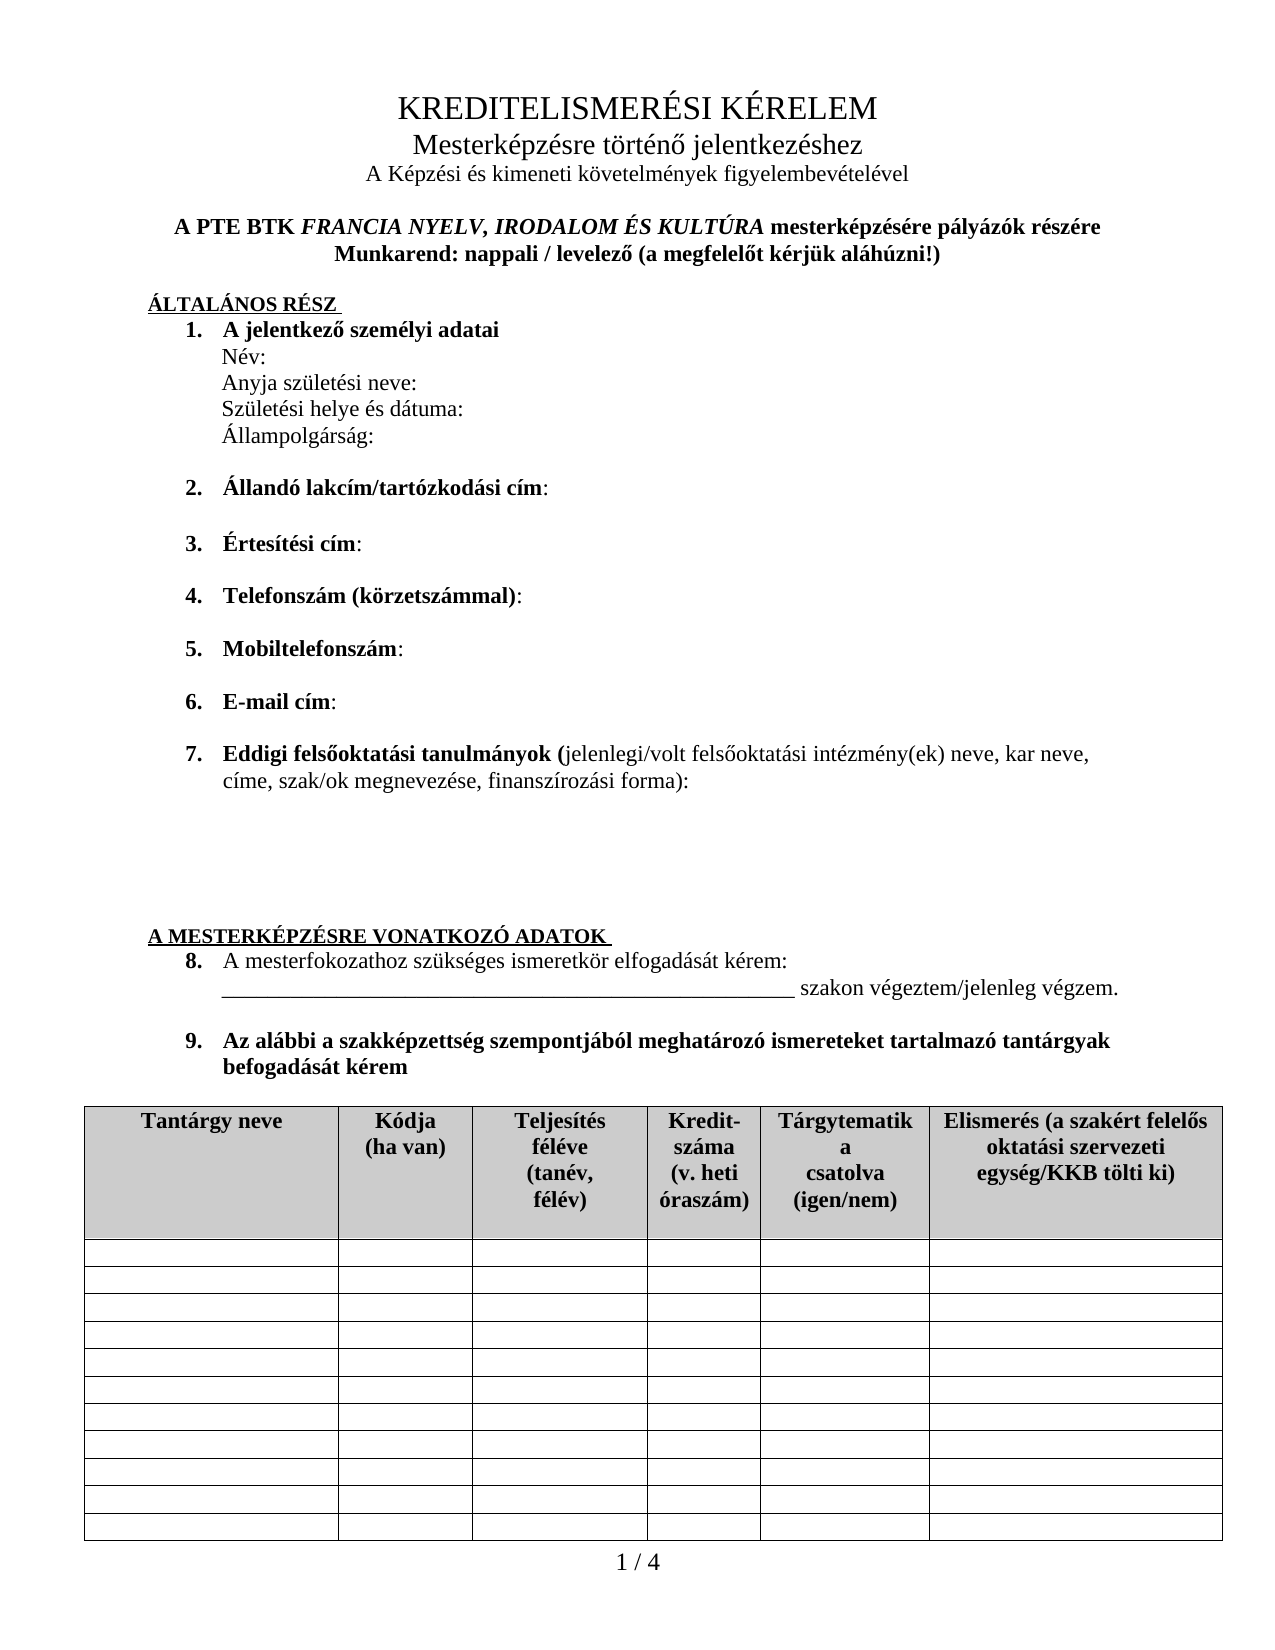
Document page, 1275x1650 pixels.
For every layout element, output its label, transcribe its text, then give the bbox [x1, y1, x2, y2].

table_cell [339, 1322, 472, 1348]
table_cell [473, 1431, 647, 1458]
table_cell [930, 1431, 1222, 1458]
table_header Kódja (ha van) [339, 1107, 472, 1238]
table_cell [930, 1294, 1222, 1321]
table_cell [473, 1486, 647, 1512]
table_cell [473, 1322, 647, 1348]
table_cell [473, 1377, 647, 1403]
table_cell [339, 1377, 472, 1403]
table_cell [648, 1486, 760, 1512]
list A mesterfokozathoz szükséges ismeretkör elfogadását kérem: [185, 948, 1127, 974]
text Születési helye és dátuma: [148, 395, 1127, 422]
table_header Elismerés (a szakért felelős oktatási szervezeti egység/KKB tölti ki) [930, 1107, 1222, 1238]
list Telefonszám (körzetszámmal): [185, 582, 1127, 609]
table_cell [761, 1486, 929, 1512]
table_header Kredit- száma (v. heti óraszám) [648, 1107, 760, 1238]
table_header Teljesítés féléve (tanév, félév) [473, 1107, 647, 1238]
table_cell [761, 1514, 929, 1540]
text Név: [221, 343, 1127, 369]
table_cell [648, 1240, 760, 1266]
table_cell [85, 1267, 338, 1293]
table_cell [85, 1377, 338, 1403]
table_cell [473, 1404, 647, 1430]
table_cell [339, 1267, 472, 1293]
text A PTE BTK FRANCIA NYELV, IRODALOM ÉS KULTÚRA mesterképzésére pályázók részére Munkarend: nappali / levelező (a megfelelőt kérjük aláhúzni!) [148, 213, 1127, 266]
table_cell [761, 1459, 929, 1485]
table_cell [473, 1349, 647, 1376]
text A MESTERKÉPZÉSRE VONATKOZÓ ADATOK [148, 923, 1127, 948]
table_cell [930, 1377, 1222, 1403]
table_cell [85, 1322, 338, 1348]
text ÁLTALÁNOS RÉSZ [148, 292, 1127, 316]
table_cell [339, 1240, 472, 1266]
table_cell [473, 1240, 647, 1266]
table_header Tantárgy neve [85, 1107, 338, 1238]
text __________________________________________________ szakon végeztem/jelenleg végzem. [222, 974, 1127, 1000]
table_cell [648, 1349, 760, 1376]
table_cell [648, 1459, 760, 1485]
table_cell [339, 1514, 472, 1540]
table_cell [930, 1267, 1222, 1293]
text Mesterképzésre történő jelentkezéshez [148, 127, 1127, 161]
table_cell [761, 1431, 929, 1458]
table_cell [648, 1404, 760, 1430]
table_cell [930, 1486, 1222, 1512]
table_cell [761, 1377, 929, 1403]
text Állampolgárság: [148, 422, 1127, 448]
list E-mail cím: [185, 688, 1127, 714]
table_cell [930, 1240, 1222, 1266]
table_cell [339, 1486, 472, 1512]
table_cell [339, 1349, 472, 1376]
table_cell [648, 1377, 760, 1403]
text A Képzési és kimeneti követelmények figyelembevételével [148, 161, 1127, 187]
table_cell [930, 1459, 1222, 1485]
table_cell [930, 1404, 1222, 1430]
table_cell [930, 1349, 1222, 1376]
table_cell [339, 1404, 472, 1430]
table_cell [930, 1514, 1222, 1540]
table_cell [648, 1267, 760, 1293]
table_cell [85, 1349, 338, 1376]
table_cell [85, 1404, 338, 1430]
table_cell [339, 1459, 472, 1485]
table_cell [85, 1514, 338, 1540]
table_cell [761, 1240, 929, 1266]
list Mobiltelefonszám: [185, 635, 1127, 661]
table_cell [473, 1294, 647, 1321]
table_cell [648, 1294, 760, 1321]
table_cell [761, 1349, 929, 1376]
table_cell [473, 1459, 647, 1485]
table_cell [648, 1322, 760, 1348]
table_cell [761, 1322, 929, 1348]
list Állandó lakcím/tartózkodási cím: [185, 474, 1127, 501]
table_cell [648, 1431, 760, 1458]
table_cell [85, 1486, 338, 1512]
table_cell [85, 1294, 338, 1321]
table_cell [339, 1294, 472, 1321]
list A jelentkező személyi adatai [185, 316, 1127, 343]
table_cell [761, 1267, 929, 1293]
table_cell [85, 1431, 338, 1458]
list Az alábbi a szakképzettség szempontjából meghatározó ismereteket tartalmazó tantárgyak befogadását kérem [185, 1027, 1127, 1079]
table_cell [339, 1431, 472, 1458]
table_cell [648, 1514, 760, 1540]
list Értesítési cím: [185, 529, 1127, 556]
table_cell [761, 1404, 929, 1430]
table_cell [473, 1267, 647, 1293]
table_cell [85, 1459, 338, 1485]
text Anyja születési neve: [148, 369, 1127, 395]
text KREDITELISMERÉSI KÉRELEM [148, 89, 1127, 127]
list Eddigi felsőoktatási tanulmányok (jelenlegi/volt felsőoktatási intézmény(ek) neve, kar neve, címe, szak/ok megnevezése, finanszírozási forma): [185, 740, 1127, 793]
table_cell [85, 1240, 338, 1266]
table_header Tárgytematika csatolva (igen/nem) [761, 1107, 929, 1238]
table_cell [930, 1322, 1222, 1348]
table_cell [473, 1514, 647, 1540]
table_cell [761, 1294, 929, 1321]
